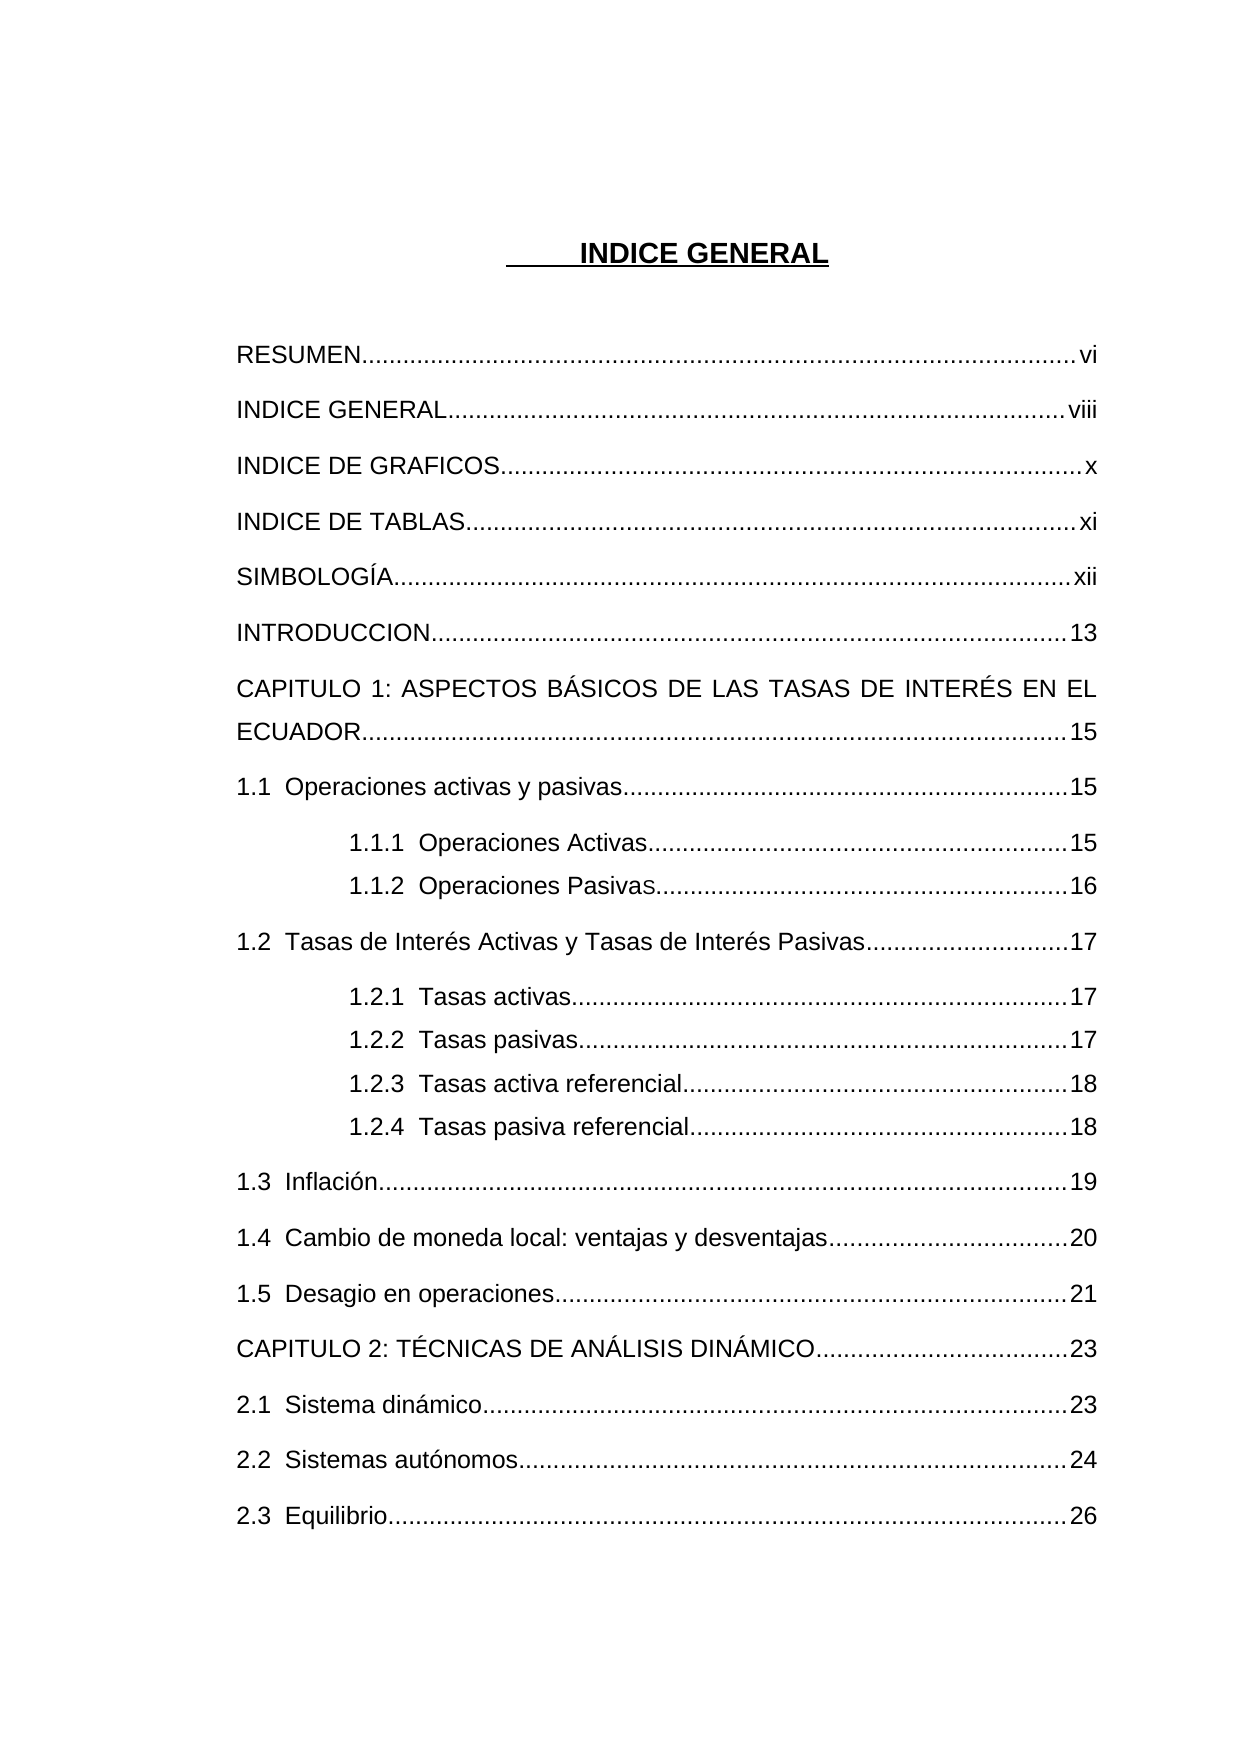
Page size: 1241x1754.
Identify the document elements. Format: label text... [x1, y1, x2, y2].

list 2.2 Sistemas autónomos 24 [236, 1445, 1098, 1474]
text 1.2.4 Tasas pasiva referencial 18 [349, 1112, 1098, 1140]
text 1.1.2 Operaciones Pasivas 16 [349, 871, 1098, 900]
list CAPITULO 1: ASPECTOS BÁSICOS DE LAS TASAS DE INTERÉS EN EL ECUADOR 15 [236, 673, 1098, 745]
text 1.2.1 Tasas activas 17 [349, 982, 1098, 1011]
list 1.1 Operaciones activas y pasivas 15 [236, 772, 1098, 801]
list SIMBOLOGÍA xii [236, 562, 1098, 591]
subtitle INDICE GENERAL [236, 236, 1098, 270]
list 1.3 Inflación 19 [236, 1167, 1098, 1196]
text 1.2.3 Tasas activa referencial 18 [349, 1068, 1098, 1097]
text 1.2.2 Tasas pasivas 17 [349, 1025, 1098, 1054]
list INDICE GENERAL viii [236, 395, 1098, 424]
list RESUMEN vi [236, 340, 1098, 368]
text 1.1.1 Operaciones Activas 15 [349, 828, 1098, 857]
list 2.1 Sistema dinámico 23 [236, 1390, 1098, 1418]
list INDICE DE TABLAS xi [236, 507, 1098, 535]
list 1.5 Desagio en operaciones 21 [236, 1278, 1098, 1307]
list INDICE DE GRAFICOS x [236, 451, 1098, 480]
list 1.4 Cambio de moneda local: ventajas y desventajas 20 [236, 1223, 1098, 1252]
list 2.3 Equilibrio 26 [236, 1501, 1098, 1530]
list CAPITULO 2: TÉCNICAS DE ANÁLISIS DINÁMICO 23 [236, 1334, 1098, 1363]
list INTRODUCCION 13 [236, 618, 1098, 647]
list 1.2 Tasas de Interés Activas y Tasas de Interés Pasivas 17 [236, 927, 1098, 955]
